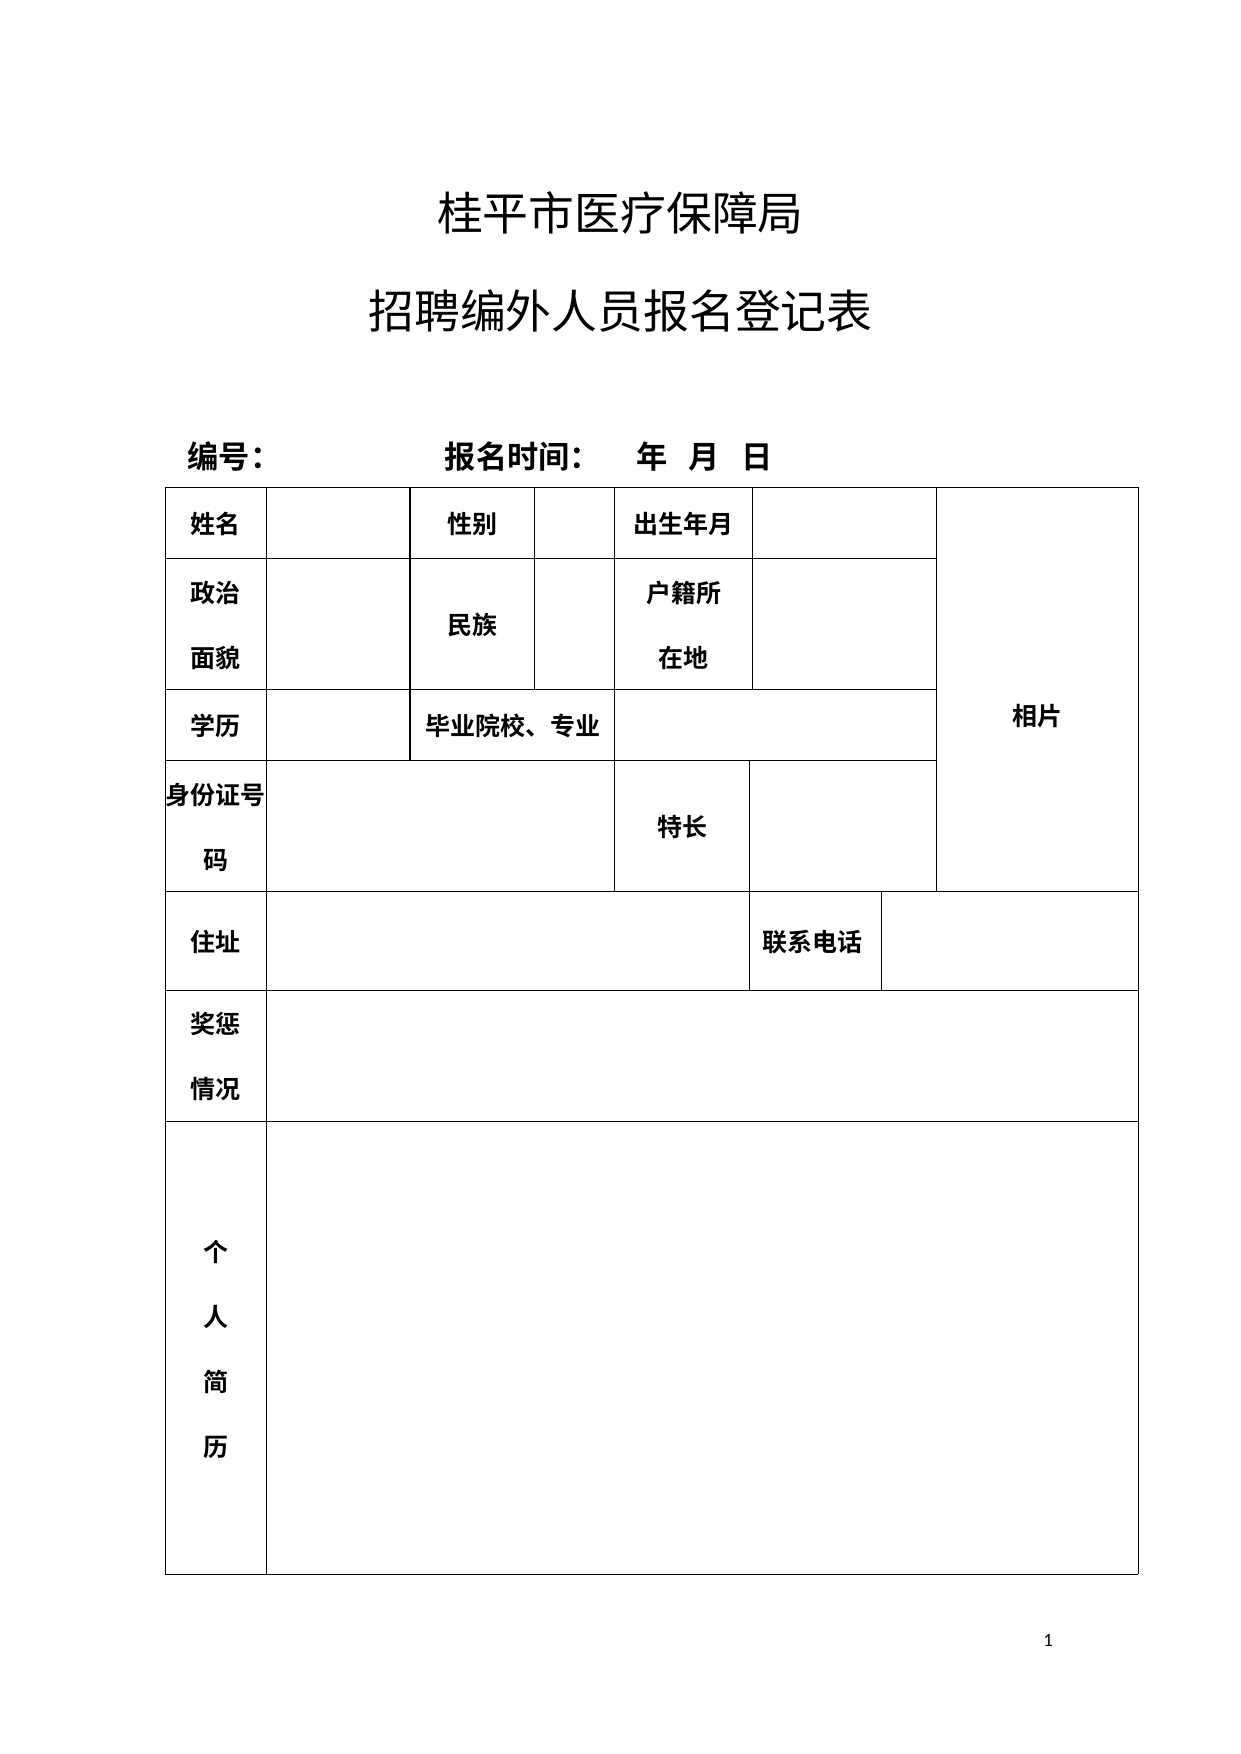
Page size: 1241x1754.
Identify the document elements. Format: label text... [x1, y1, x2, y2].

table_cell [750, 761, 936, 891]
table_cell 特长 [615, 761, 749, 891]
text 招聘编外人员报名登记表 [187, 259, 1053, 357]
table_cell 户籍所 在地 [615, 559, 752, 689]
table_cell [535, 559, 614, 689]
table_cell 身份证号码 [166, 761, 266, 891]
table_cell 毕业院校、专业 [411, 690, 614, 760]
table_cell 学历 [166, 690, 266, 760]
table_cell 联系电话 [750, 892, 881, 989]
table_cell [267, 1122, 1138, 1573]
table_cell 个 人 简 历 [166, 1122, 266, 1573]
table_cell [615, 690, 936, 760]
table_cell [882, 892, 1138, 989]
table_header 出生年月 [615, 488, 752, 558]
text 编号： 报名时间： 年 月 日 [187, 422, 1053, 487]
table_cell [267, 559, 409, 689]
text 桂平市医疗保障局 [187, 162, 1053, 259]
table_cell [753, 559, 936, 689]
table_cell [267, 761, 614, 891]
table_cell 政治 面貌 [166, 559, 266, 689]
table_header [267, 488, 409, 558]
table_cell [267, 690, 409, 760]
table_header 相片 [937, 488, 1138, 891]
table_header 姓名 [166, 488, 266, 558]
table_cell [267, 991, 1138, 1121]
table_cell [267, 892, 749, 989]
table_header [753, 488, 936, 558]
table_cell 民族 [411, 559, 534, 689]
table_header 性别 [411, 488, 534, 558]
table_cell 奖惩 情况 [166, 991, 266, 1121]
table_cell 住址 [166, 892, 266, 989]
table_header [535, 488, 614, 558]
